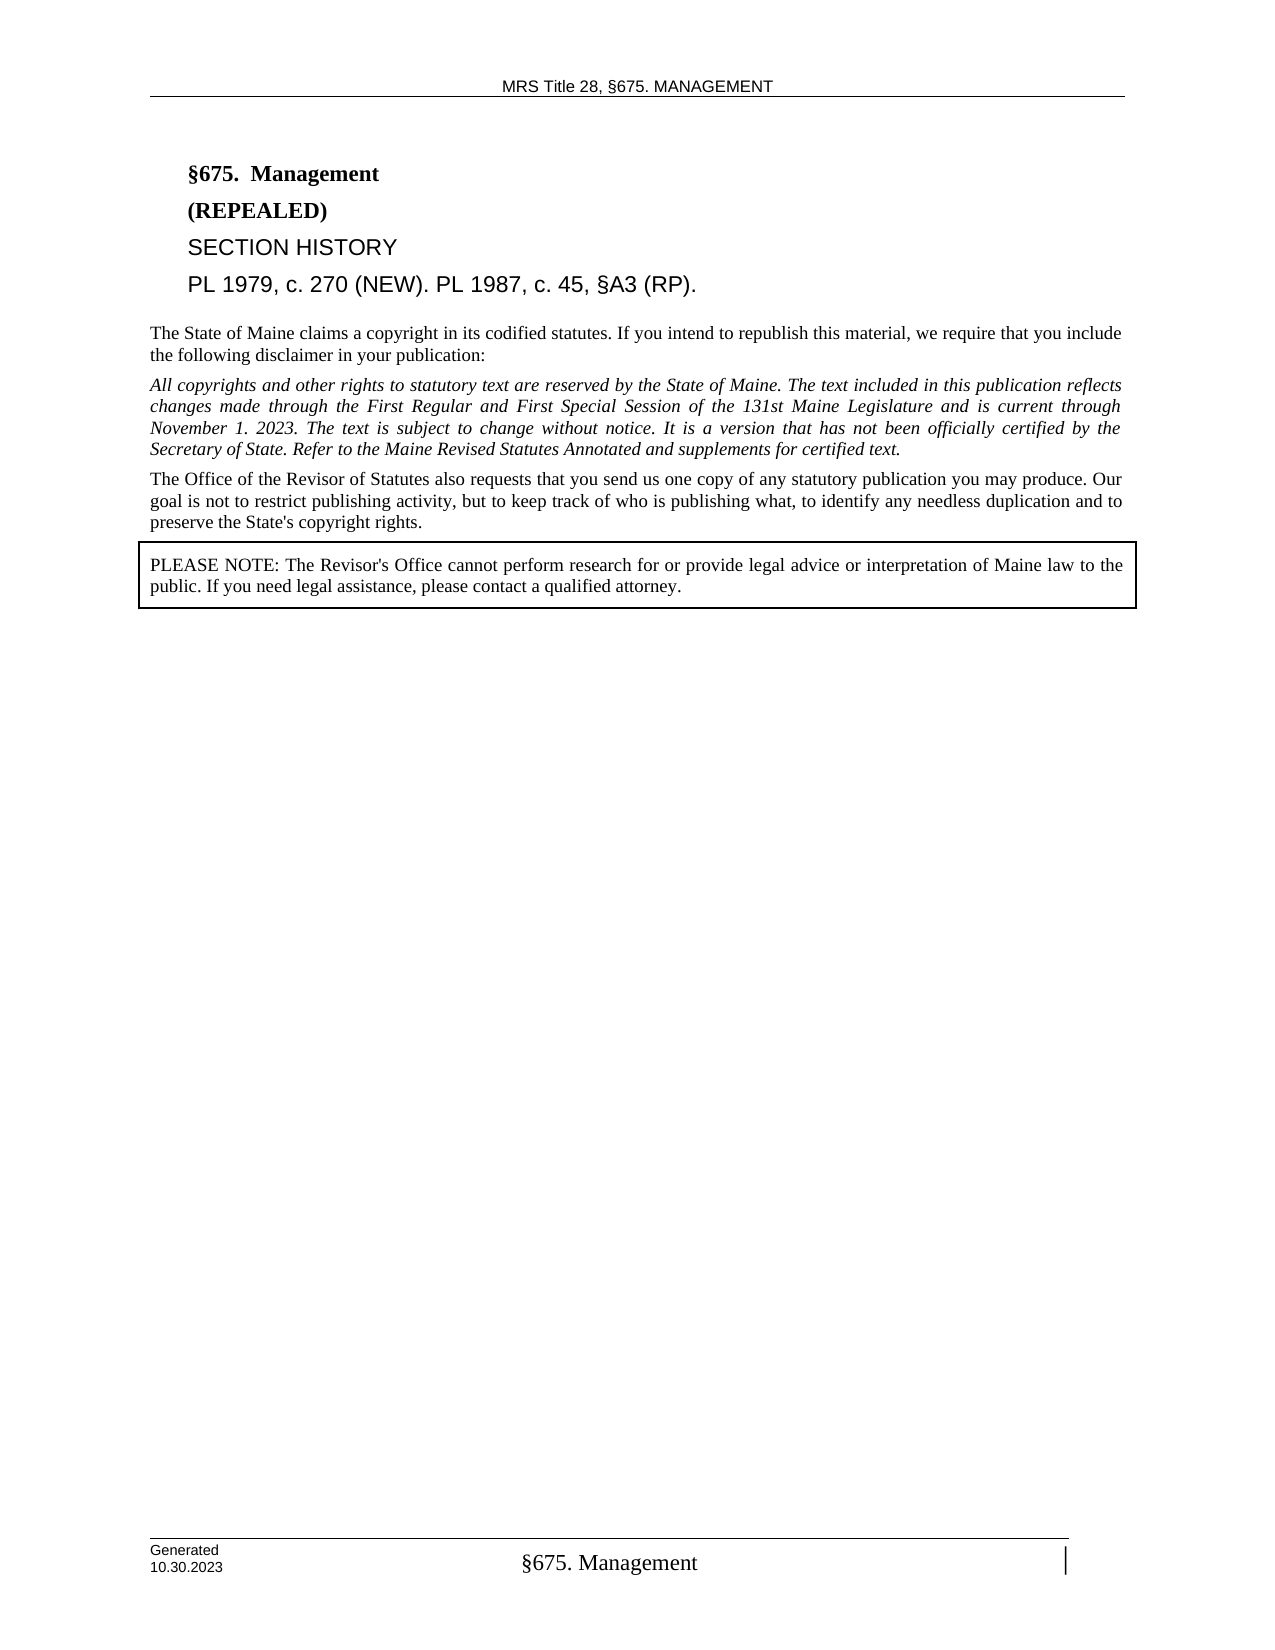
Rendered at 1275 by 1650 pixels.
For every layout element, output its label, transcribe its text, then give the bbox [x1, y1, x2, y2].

text (REPEALED) [187, 197, 1125, 223]
text SECTION HISTORY [187, 234, 1125, 260]
text All copyrights and other rights to statutory text are reserved by the State of Maine. The text included in this publication reflects changes made through the First Regular and First Special Session of the 131st Maine Legislature and is current through November 1. 2023 . The text is subject to change without notice. It is a version that has not been officially certified by the Secretary of State. Refer to the Maine Revised Statutes Annotated and supplements for certified text. [150, 373, 1125, 460]
text The Office of the Revisor of Statutes also requests that you send us one copy of any statutory publication you may produce. Our goal is not to restrict publishing activity, but to keep track of who is publishing what, to identify any needless duplication and to preserve the State's copyright rights. [150, 468, 1125, 533]
text PL 1979, c. 270 (NEW). PL 1987, c. 45, §A3 (RP). [187, 271, 1125, 297]
text The State of Maine claims a copyright in its codified statutes. If you intend to republish this material, we require that you include the following disclaimer in your publication: [150, 322, 1125, 365]
text PLEASE NOTE: The Revisor's Office cannot perform research for or provide legal advice or interpretation of Maine law to the public. If you need legal assistance, please contact a qualified attorney. [140, 543, 1135, 607]
text §675. Management [187, 160, 1125, 187]
